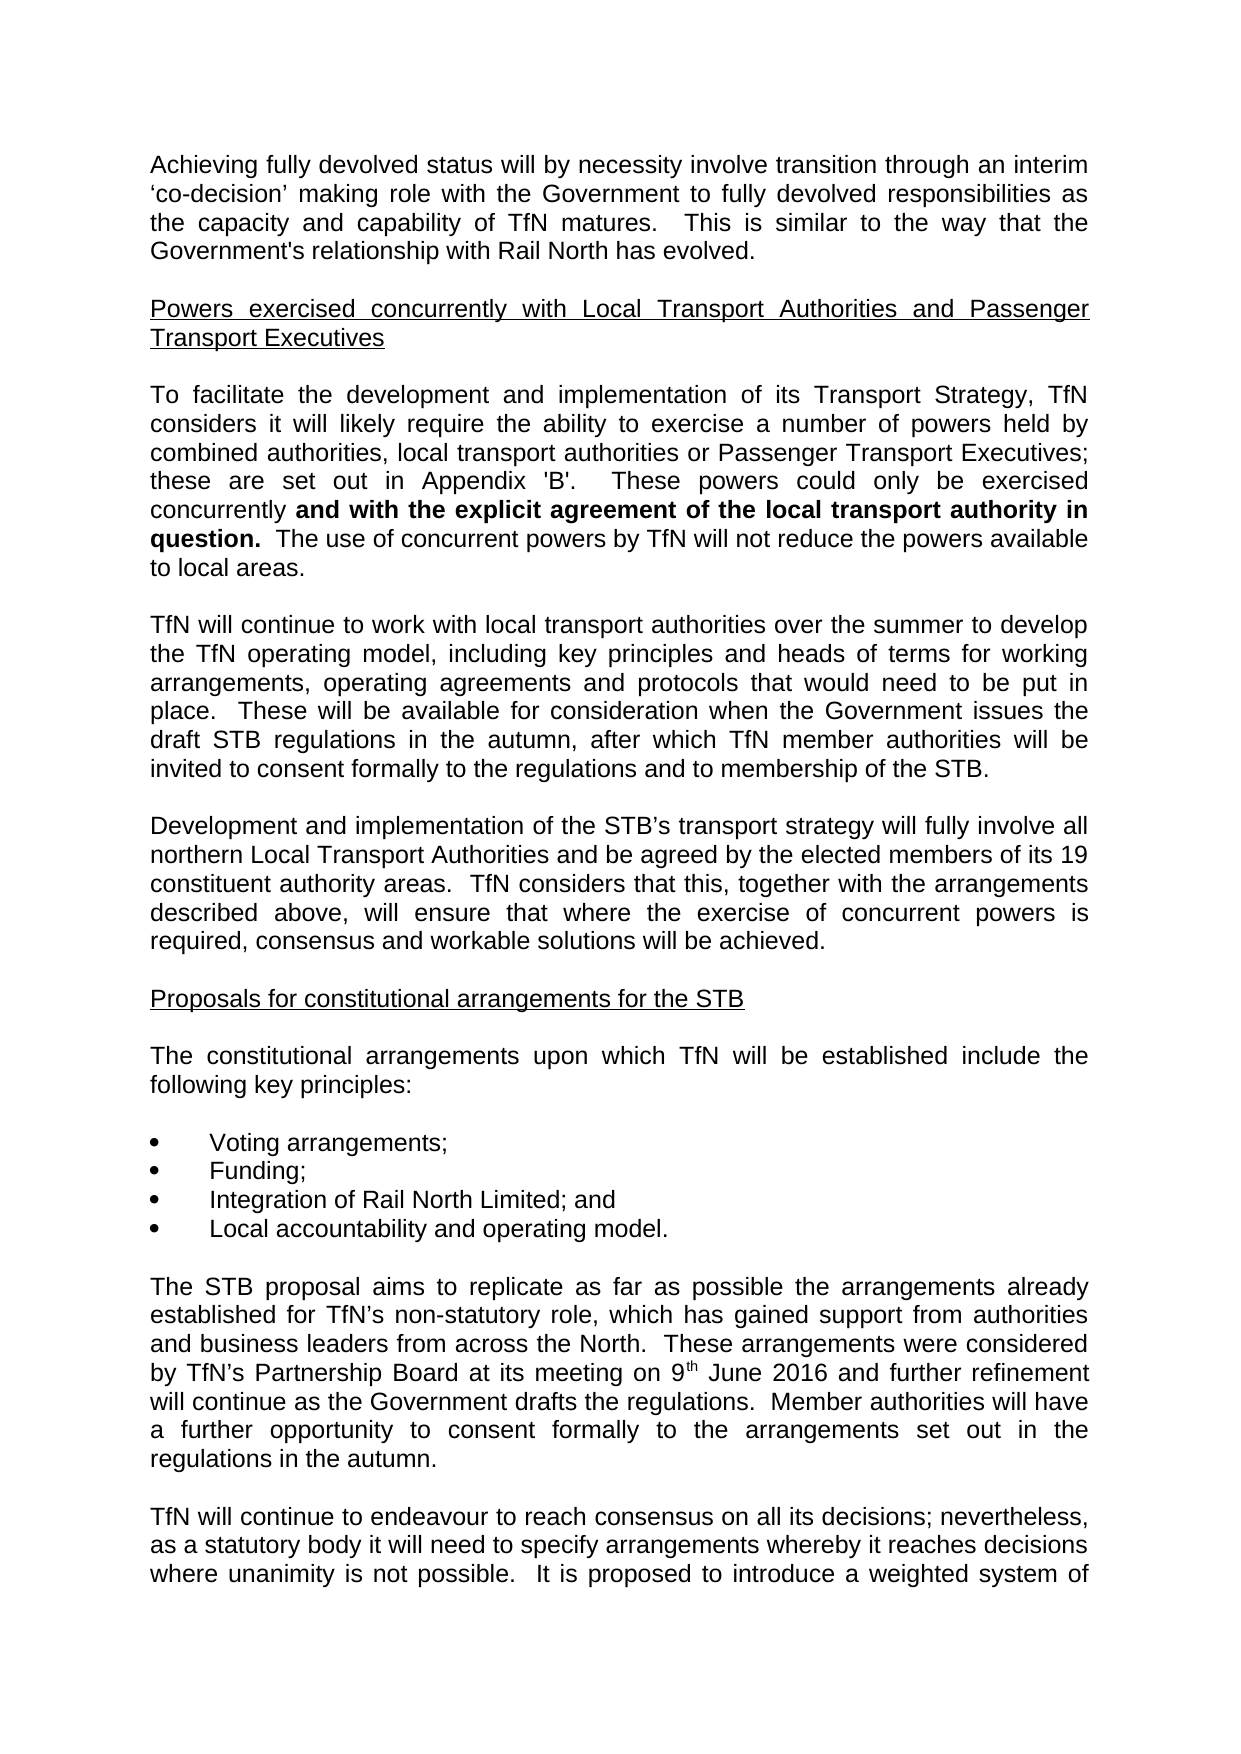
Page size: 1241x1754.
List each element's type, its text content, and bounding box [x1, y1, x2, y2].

text The constitutional arrangements upon which TfN will be established include the following key principles: [150, 1041, 1090, 1099]
text The STB proposal aims to replicate as far as possible the arrangements already established for TfN’s non-statutory role, which has gained support from authorities and business leaders from across the North. These arrangements were considered by TfN’s Partnership Board at its meeting on 9th June 2016 and further refinement will continue as the Government drafts the regulations. Member authorities will have a further opportunity to consent formally to the arrangements set out in the regulations in the autumn. [150, 1272, 1090, 1473]
text To facilitate the development and implementation of its Transport Strategy, TfN considers it will likely require the ability to exercise a number of powers held by combined authorities, local transport authorities or Passenger Transport Executives; these are set out in Appendix 'B'. These powers could only be exercised concurrently and with the explicit agreement of the local transport authority in question. The use of concurrent powers by TfN will not reduce the powers available to local areas. [150, 380, 1090, 581]
list Integration of Rail North Limited; and [150, 1185, 1090, 1214]
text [150, 1502, 1090, 1588]
list Local accountability and operating model. [150, 1214, 1090, 1243]
text Proposals for constitutional arrangements for the STB [150, 984, 1090, 1012]
list Voting arrangements; [150, 1127, 1090, 1156]
list Funding; [150, 1156, 1090, 1185]
text TfN will continue to work with local transport authorities over the summer to develop the TfN operating model, including key principles and heads of terms for working arrangements, operating agreements and protocols that would need to be put in place. These will be available for consideration when the Government issues the draft STB regulations in the autumn, after which TfN member authorities will be invited to consent formally to the regulations and to membership of the STB. [150, 610, 1090, 782]
text Powers exercised concurrently with Local Transport Authorities and Passenger Transport Executives [150, 320, 1090, 351]
text Development and implementation of the STB’s transport strategy will fully involve all northern Local Transport Authorities and be agreed by the elected members of its 19 constituent authority areas. TfN considers that this, together with the arrangements described above, will ensure that where the exercise of concurrent powers is required, consensus and workable solutions will be achieved. [150, 811, 1090, 955]
text Powers exercised concurrently with Local Transport Authorities and Passenger Transport Executives [150, 294, 1090, 319]
text Achieving fully devolved status will by necessity involve transition through an interim ‘co-decision’ making role with the Government to fully devolved responsibilities as the capacity and capability of TfN matures. This is similar to the way that the Government's relationship with Rail North has evolved. [150, 150, 1090, 265]
